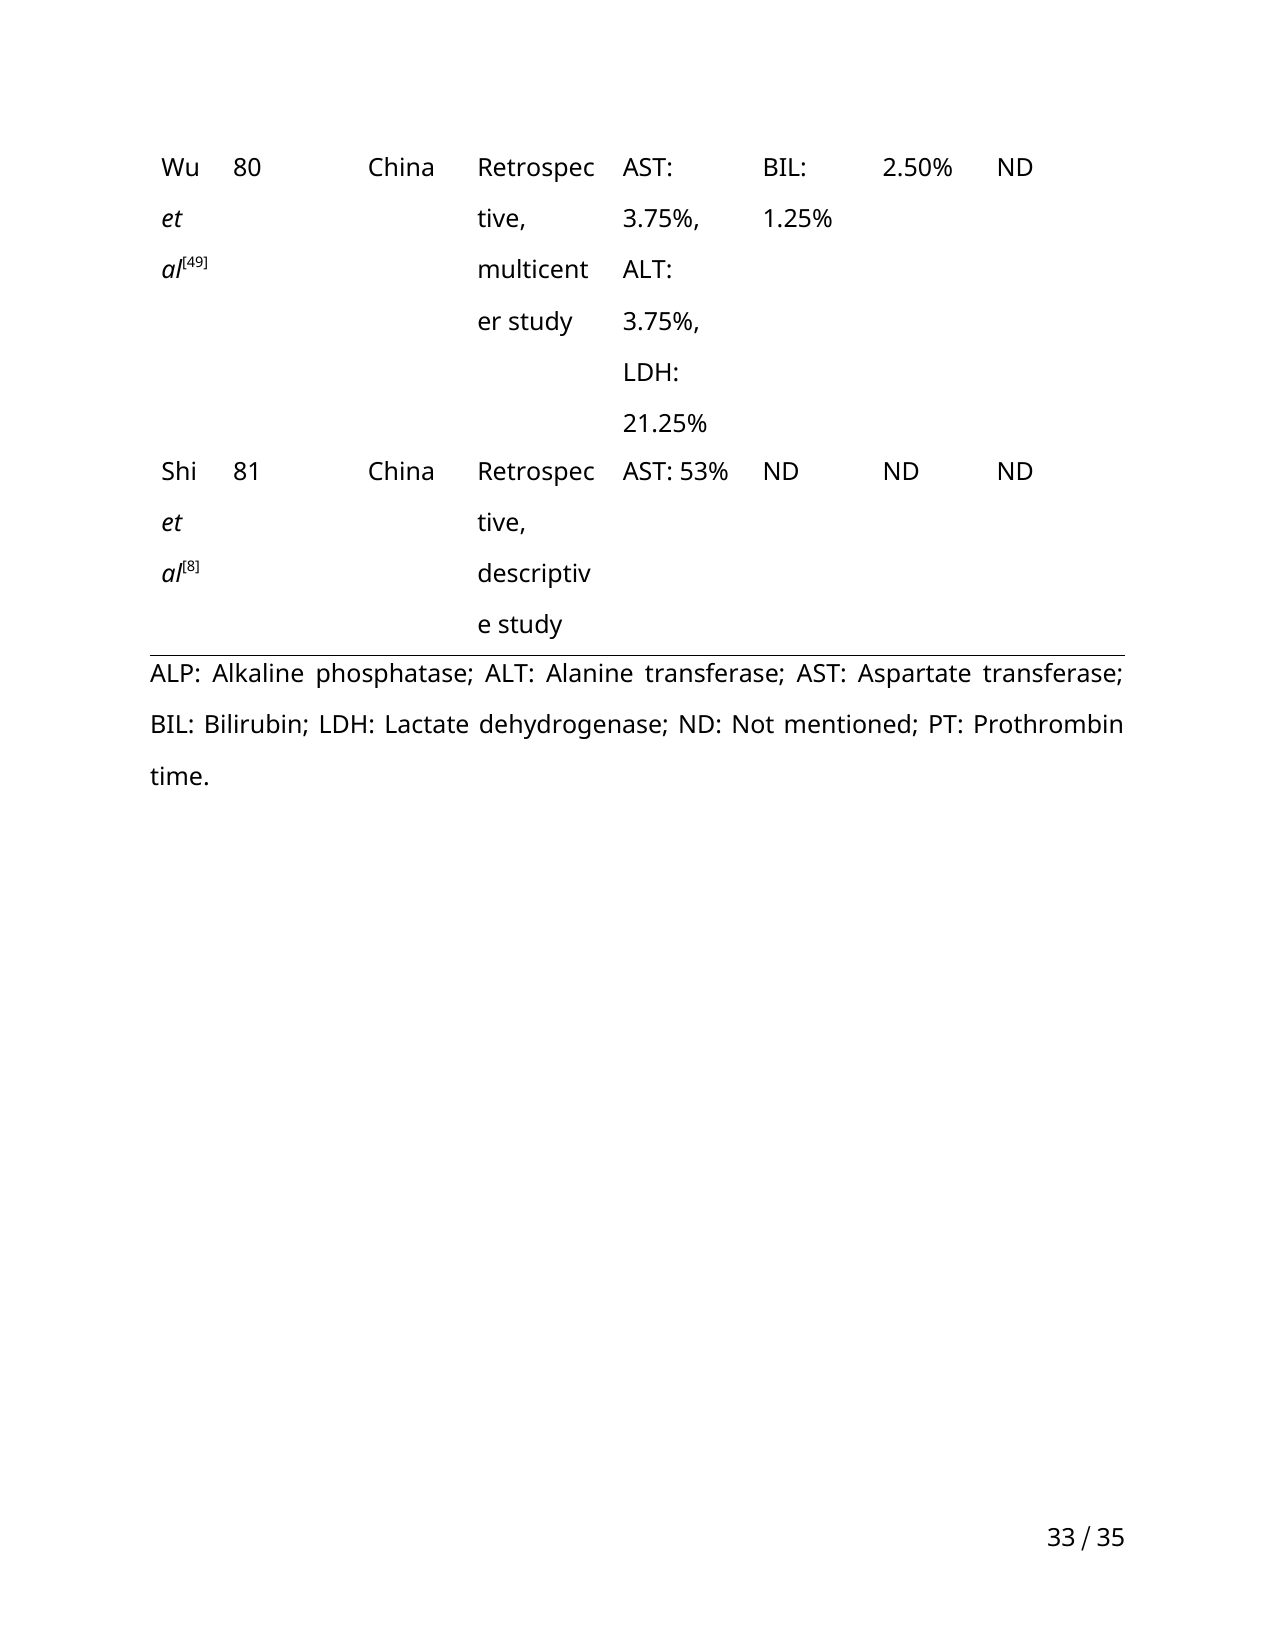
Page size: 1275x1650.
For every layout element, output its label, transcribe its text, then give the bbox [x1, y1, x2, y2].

table_cell Retrospective, descriptive study [466, 454, 611, 655]
table_cell ND [985, 454, 1125, 655]
table_cell AST: 3.75%, ALT: 3.75%, LDH: 21.25% [611, 150, 751, 453]
table_cell ND [751, 454, 871, 655]
table_cell AST: 53% [611, 454, 751, 655]
table_cell ND [871, 454, 985, 655]
table_cell Retrospective, multicenter study [466, 150, 611, 453]
table_cell BIL: 1.25% [751, 150, 871, 453]
table_cell China [356, 454, 466, 655]
table_cell Wu et al[49] [150, 150, 222, 453]
table_cell ND [985, 150, 1125, 453]
table_cell China [356, 150, 466, 453]
text ALP: Alkaline phosphatase; ALT: Alanine transferase; AST: Aspartate transferase; BIL: Bilirubin; LDH: Lactate dehydrogenase; ND: Not mentioned; PT: Prothrombin time. [150, 656, 1125, 792]
table_cell 81 [222, 454, 356, 655]
table_cell Shi et al[8] [150, 454, 222, 655]
table_cell 80 [222, 150, 356, 453]
table_cell 2.50% [871, 150, 985, 453]
